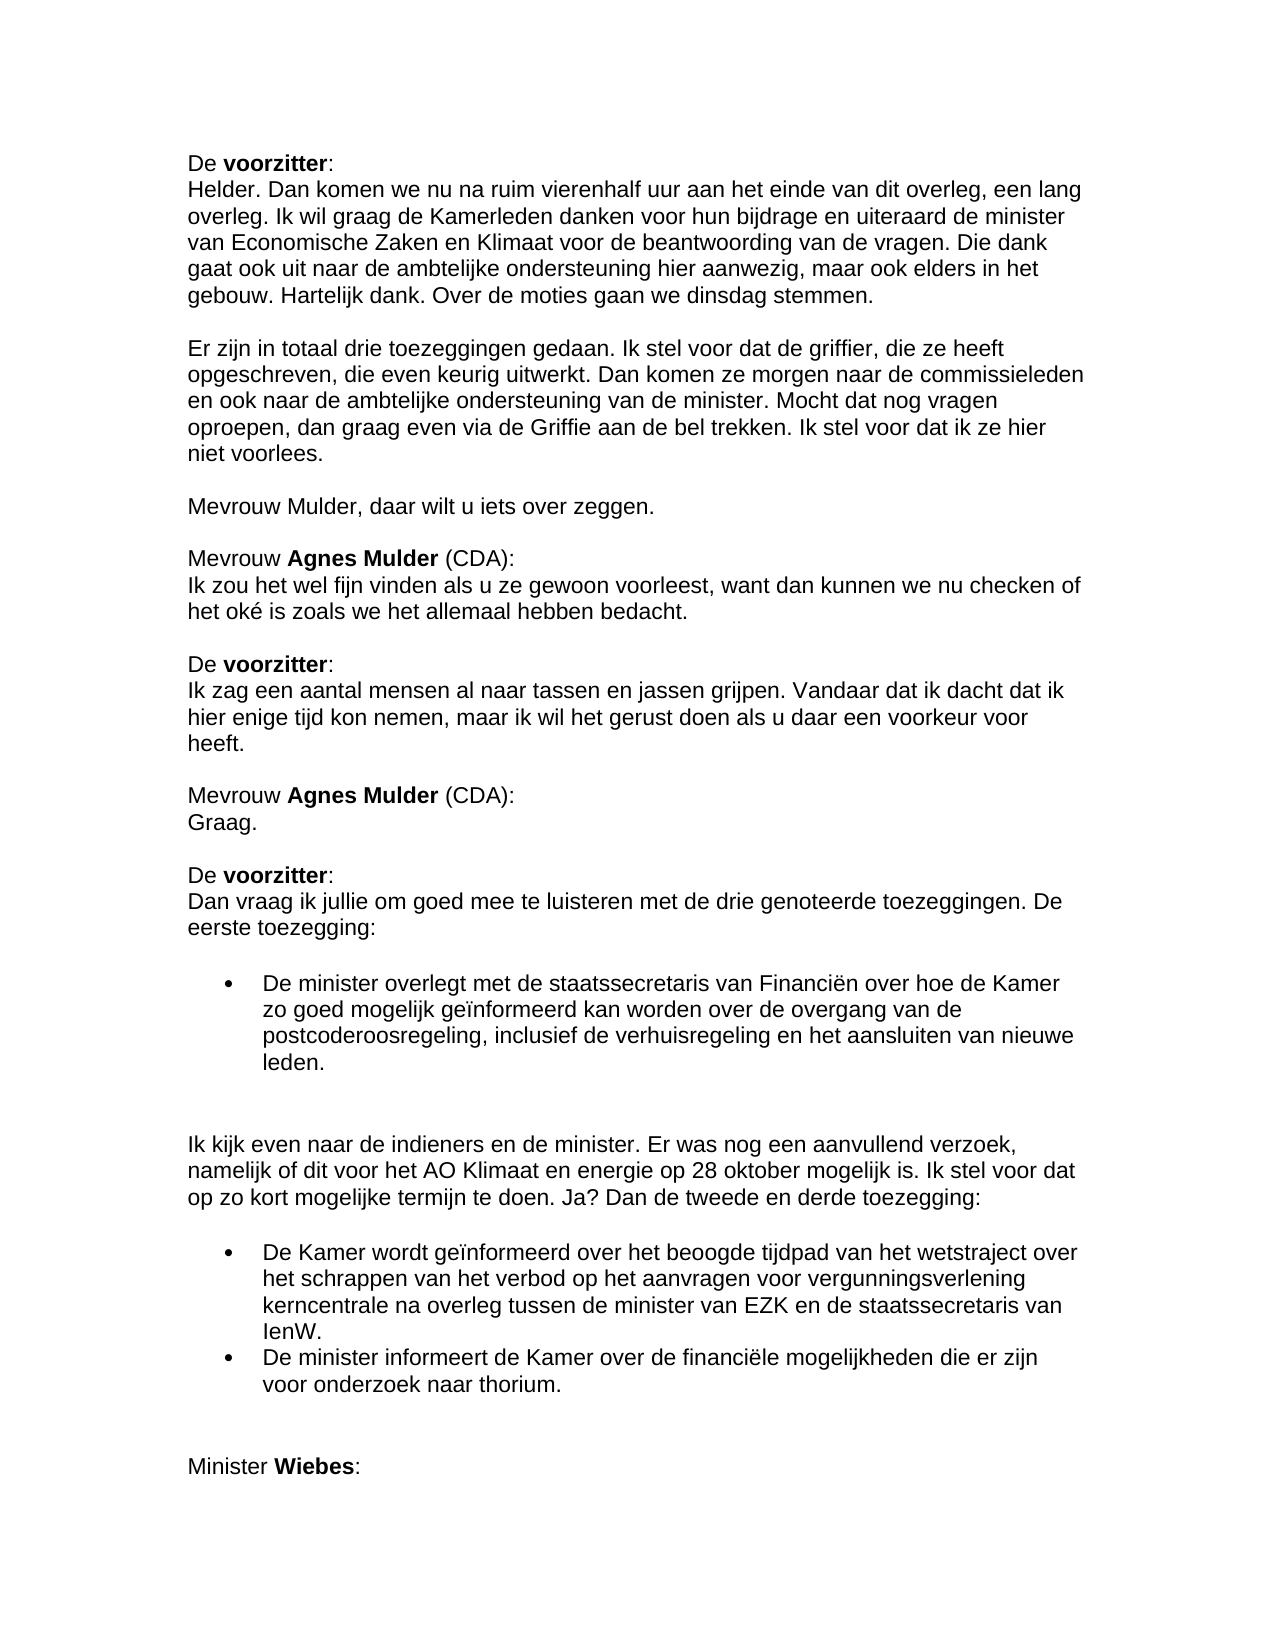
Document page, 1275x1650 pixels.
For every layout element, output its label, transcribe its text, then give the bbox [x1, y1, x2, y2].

list De minister informeert de Kamer over de financiële mogelijkheden die er zijn voor onderzoek naar thorium. [225, 1344, 1087, 1397]
list De Kamer wordt geïnformeerd over het beoogde tijdpad van het wetstraject over het schrappen van het verbod op het aanvragen voor vergunningsverlening kerncentrale na overleg tussen de minister van EZK en de staatssecretaris van IenW. [225, 1239, 1087, 1344]
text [187, 1426, 1087, 1479]
list De minister overlegt met de staatssecretaris van Financiën over hoe de Kamer zo goed mogelijk geïnformeerd kan worden over de overgang van de postcoderoosregeling, inclusief de verhuisregeling en het aansluiten van nieuwe leden. [225, 970, 1087, 1075]
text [187, 150, 1087, 941]
text Ik kijk even naar de indieners en de minister. Er was nog een aanvullend verzoek, namelijk of dit voor het AO Klimaat en energie op 28 oktober mogelijk is. Ik stel voor dat op zo kort mogelijke termijn te doen. Ja? Dan de tweede en derde toezegging: [187, 1104, 1087, 1210]
